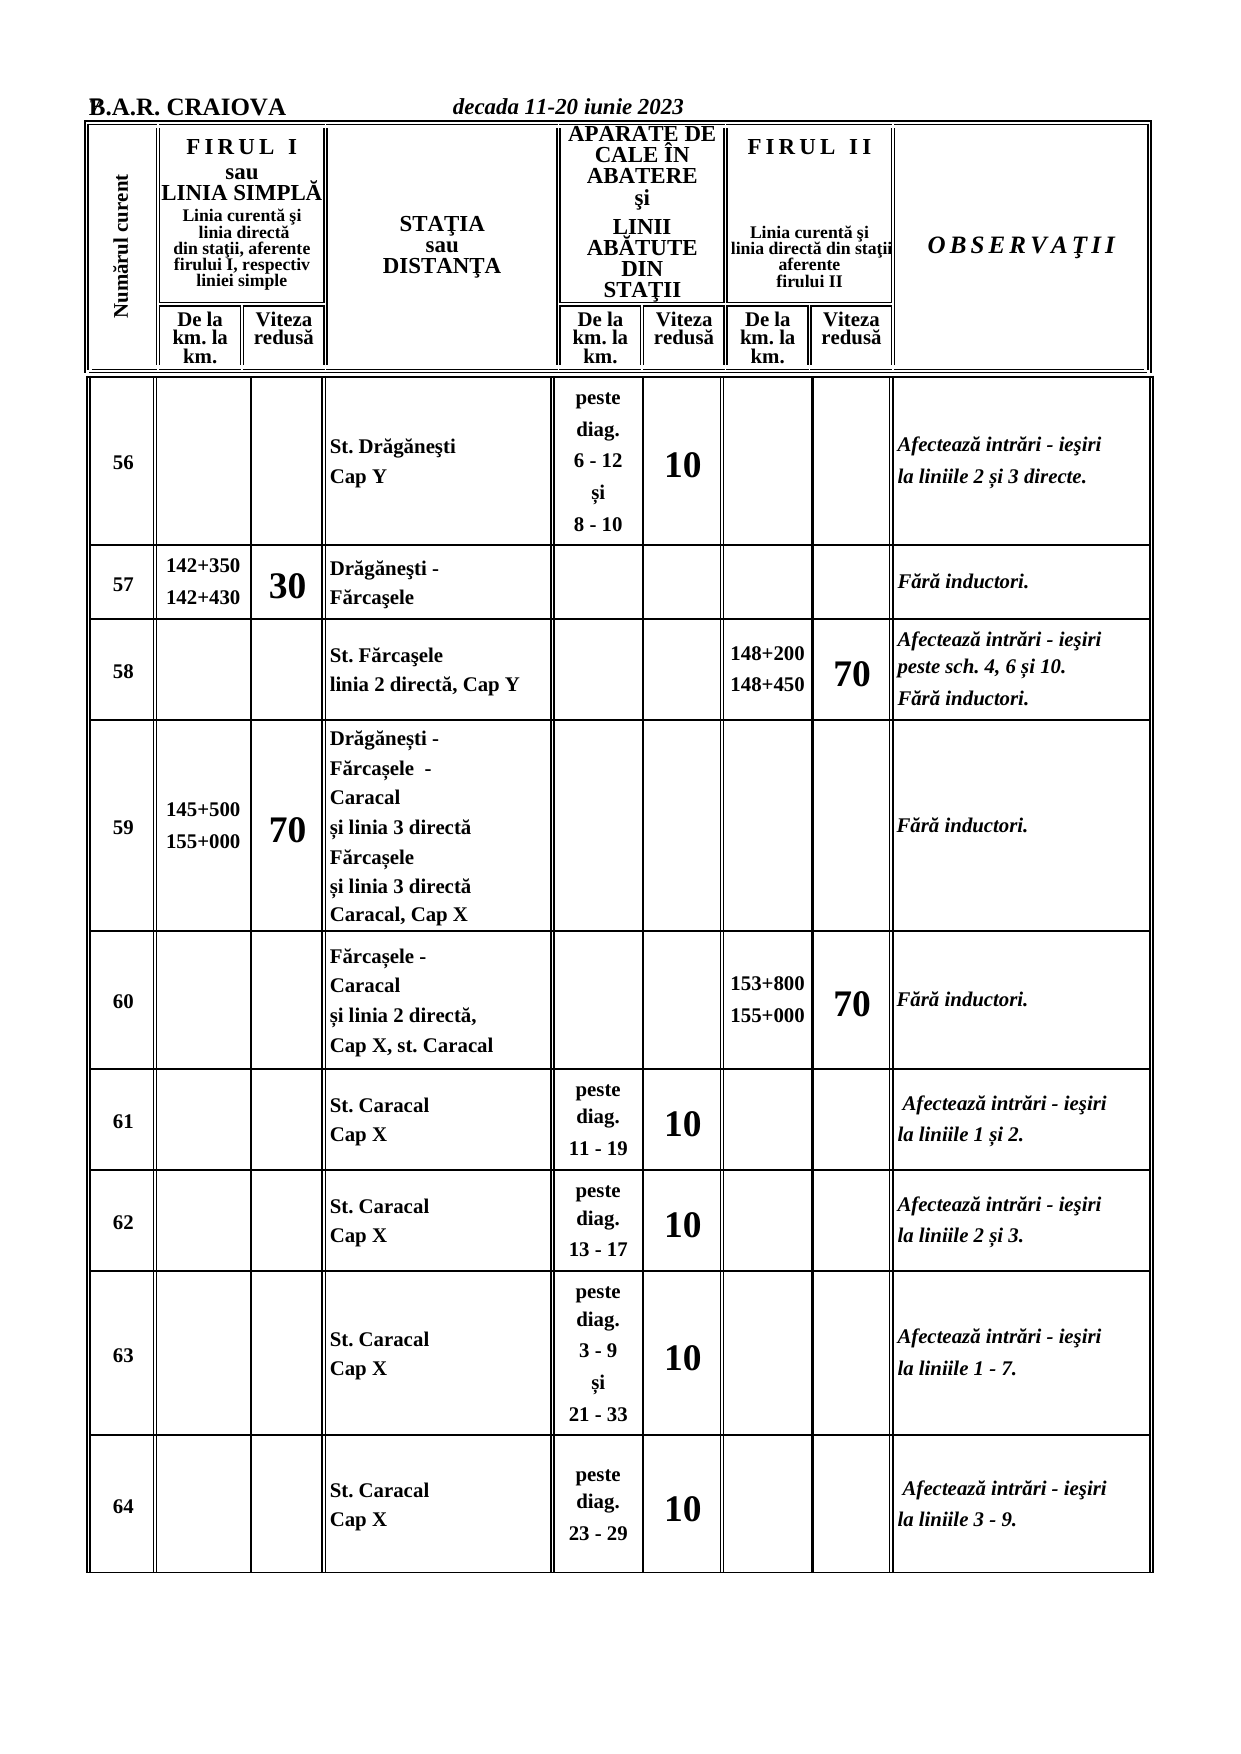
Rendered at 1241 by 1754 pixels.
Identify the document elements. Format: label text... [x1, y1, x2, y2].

table_cell 142+350 142+430 [157, 546, 250, 618]
table_cell [814, 378, 889, 544]
table_cell [91, 378, 153, 544]
table_cell [724, 378, 811, 544]
table_cell [91, 932, 153, 1068]
table_cell [91, 1171, 153, 1270]
table_cell [252, 1171, 321, 1270]
table_cell St. Caracal Cap X [326, 1272, 550, 1434]
table_cell St. Fărcaşele linia 2 directă, Cap Y [326, 620, 550, 719]
table_cell peste diag. 3 - 9 și 21 - 33 [555, 1272, 642, 1434]
table_cell Afectează intrări - ieşiri la liniile 1 și 2. [894, 1070, 1149, 1169]
table_cell 153+800 155+000 [724, 932, 811, 1068]
table_cell [724, 1070, 811, 1169]
table_cell [814, 1171, 889, 1270]
table_cell Fără inductori. [894, 721, 1149, 930]
table_cell peste diag. 11 - 19 [555, 1070, 642, 1169]
table_cell [252, 1436, 321, 1572]
table_cell [555, 932, 642, 1068]
table_cell 30 [252, 546, 321, 618]
table_cell [91, 721, 153, 930]
table_cell 10 [644, 1436, 720, 1572]
table_cell [91, 620, 153, 719]
table_cell [555, 546, 642, 618]
table_cell [555, 721, 642, 930]
table_cell [724, 1272, 811, 1434]
table_cell St. Caracal Cap X [326, 1436, 550, 1572]
table_cell [157, 378, 250, 544]
table_cell [814, 1436, 889, 1572]
table_cell St. Drăgăneşti Cap Y [326, 378, 550, 544]
table_cell [814, 1070, 889, 1169]
table_cell [252, 378, 321, 544]
table_cell [644, 721, 720, 930]
table_cell [157, 1070, 250, 1169]
table_cell 10 [644, 1070, 720, 1169]
table_cell St. Caracal Cap X [326, 1171, 550, 1270]
table_cell [814, 546, 889, 618]
table_cell Afectează intrări - ieşiri la liniile 1 - 7. [894, 1272, 1149, 1434]
table_cell 70 [814, 620, 889, 719]
table_cell [724, 1171, 811, 1270]
table_cell 148+200 148+450 [724, 620, 811, 719]
table_cell 145+500 155+000 [157, 721, 250, 930]
table_cell [252, 932, 321, 1068]
table_cell Fără inductori. [894, 932, 1149, 1068]
table_cell [724, 546, 811, 618]
table_cell 10 [644, 1171, 720, 1270]
table_cell [814, 1272, 889, 1434]
table_cell 10 [644, 1272, 720, 1434]
table_cell [724, 721, 811, 930]
table_cell Fără inductori. [894, 546, 1149, 618]
table_cell Fărcașele - Caracal și linia 2 directă, Cap X, st. Caracal [326, 932, 550, 1068]
table_cell [644, 546, 720, 618]
table_cell [91, 1436, 153, 1572]
table_cell [157, 1171, 250, 1270]
table_cell Afectează intrări - ieşiri la liniile 2 și 3. [894, 1171, 1149, 1270]
table_cell Afectează intrări - ieşiri la liniile 2 și 3 directe. [894, 378, 1149, 544]
table_cell 10 [644, 378, 720, 544]
table_cell [724, 1436, 811, 1572]
table_cell peste diag. 23 - 29 [555, 1436, 642, 1572]
table_cell St. Caracal Cap X [326, 1070, 550, 1169]
table_cell [91, 546, 153, 618]
table_cell 70 [814, 932, 889, 1068]
table_cell [91, 1070, 153, 1169]
table_cell [252, 1070, 321, 1169]
table_cell [814, 721, 889, 930]
table_cell peste diag. 13 - 17 [555, 1171, 642, 1270]
table_cell [252, 620, 321, 719]
table_cell [644, 620, 720, 719]
table_cell Afectează intrări - ieşiri peste sch. 4, 6 și 10. Fără inductori. [894, 620, 1149, 719]
table_cell [555, 620, 642, 719]
table_cell [157, 932, 250, 1068]
table_cell Afectează intrări - ieşiri la liniile 3 - 9. [894, 1436, 1149, 1572]
table_cell [644, 932, 720, 1068]
table_cell 70 [252, 721, 321, 930]
table_cell peste diag. 6 - 12 și 8 - 10 [555, 378, 642, 544]
table_cell [91, 1272, 153, 1434]
table_cell Drăgăneşti - Fărcaşele [326, 546, 550, 618]
table_cell [157, 1272, 250, 1434]
table_cell Drăgănești - Fărcașele - Caracal și linia 3 directă Fărcașele și linia 3 directă Caracal, Cap X [326, 721, 550, 930]
table_cell [157, 1436, 250, 1572]
table_cell [157, 620, 250, 719]
table_cell [252, 1272, 321, 1434]
